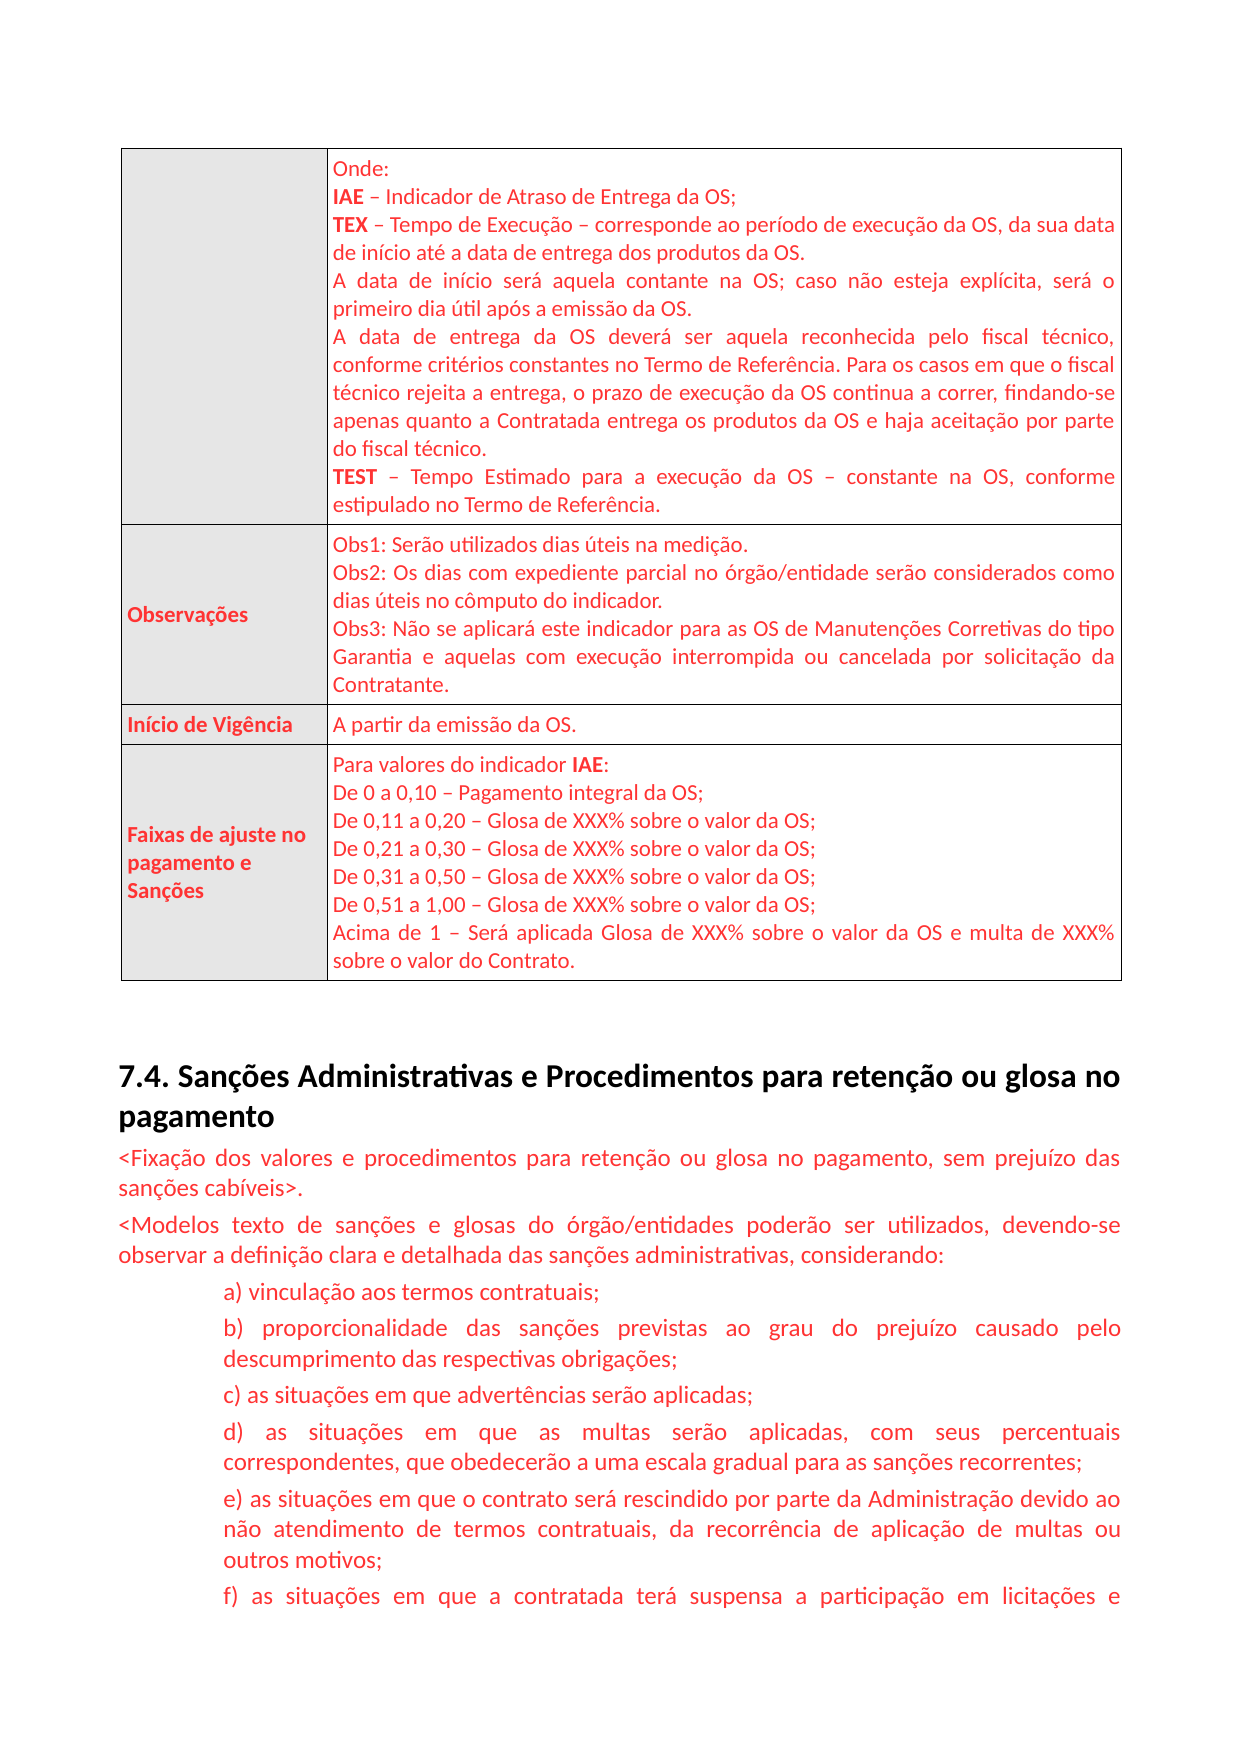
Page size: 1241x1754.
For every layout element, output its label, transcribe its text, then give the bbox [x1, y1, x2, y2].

table_cell Para valores do indicador IAE: De 0 a 0,10 – Pagamento integral da OS; De 0,11 a 0,20 – Glosa de XXX% sobre o valor da OS; De 0,21 a 0,30 – Glosa de XXX% sobre o valor da OS; De 0,31 a 0,50 – Glosa de XXX% sobre o valor da OS; De 0,51 a 1,00 – Glosa de XXX% sobre o valor da OS; Acima de 1 – Será aplicada Glosa de XXX% sobre o valor da OS e multa de XXX% sobre o valor do Contrato. [328, 745, 1121, 980]
text d) as situações em que as multas serão aplicadas, com seus percentuais correspondentes, que obedecerão a uma escala gradual para as sanções recorrentes; [223, 1416, 1122, 1477]
table_cell Obs1: Serão utilizados dias úteis na medição. Obs2: Os dias com expediente parcial no órgão/entidade serão considerados como dias úteis no cômputo do indicador. Obs3: Não se aplicará este indicador para as OS de Manutenções Corretivas do tipo Garantia e aquelas com execução interrompida ou cancelada por solicitação da Contratante. [328, 525, 1121, 704]
subtitle 7.4. Sanções Administrativas e Procedimentos para retenção ou glosa no pagamento [118, 1054, 1122, 1136]
table_cell Observações [122, 525, 327, 704]
text <Modelos texto de sanções e glosas do órgão/entidades poderão ser utilizados, devendo-se observar a definição clara e detalhada das sanções administrativas, considerando: [118, 1209, 1122, 1270]
text b) proporcionalidade das sanções previstas ao grau do prejuízo causado pelo descumprimento das respectivas obrigações; [223, 1312, 1122, 1373]
text e) as situações em que o contrato será rescindido por parte da Administração devido ao não atendimento de termos contratuais, da recorrência de aplicação de multas ou outros motivos; [223, 1483, 1122, 1574]
text <Fixação dos valores e procedimentos para retenção ou glosa no pagamento, sem prejuízo das sanções cabíveis>. [118, 1142, 1122, 1203]
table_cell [122, 149, 327, 524]
text a) vinculação aos termos contratuais; [223, 1276, 1122, 1306]
table_cell A partir da emissão da OS. [328, 705, 1121, 744]
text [223, 1580, 1122, 1611]
table_cell Faixas de ajuste no pagamento e Sanções [122, 745, 327, 980]
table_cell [328, 149, 1121, 524]
table_cell Início de Vigência [122, 705, 327, 744]
text c) as situações em que advertências serão aplicadas; [223, 1379, 1122, 1410]
